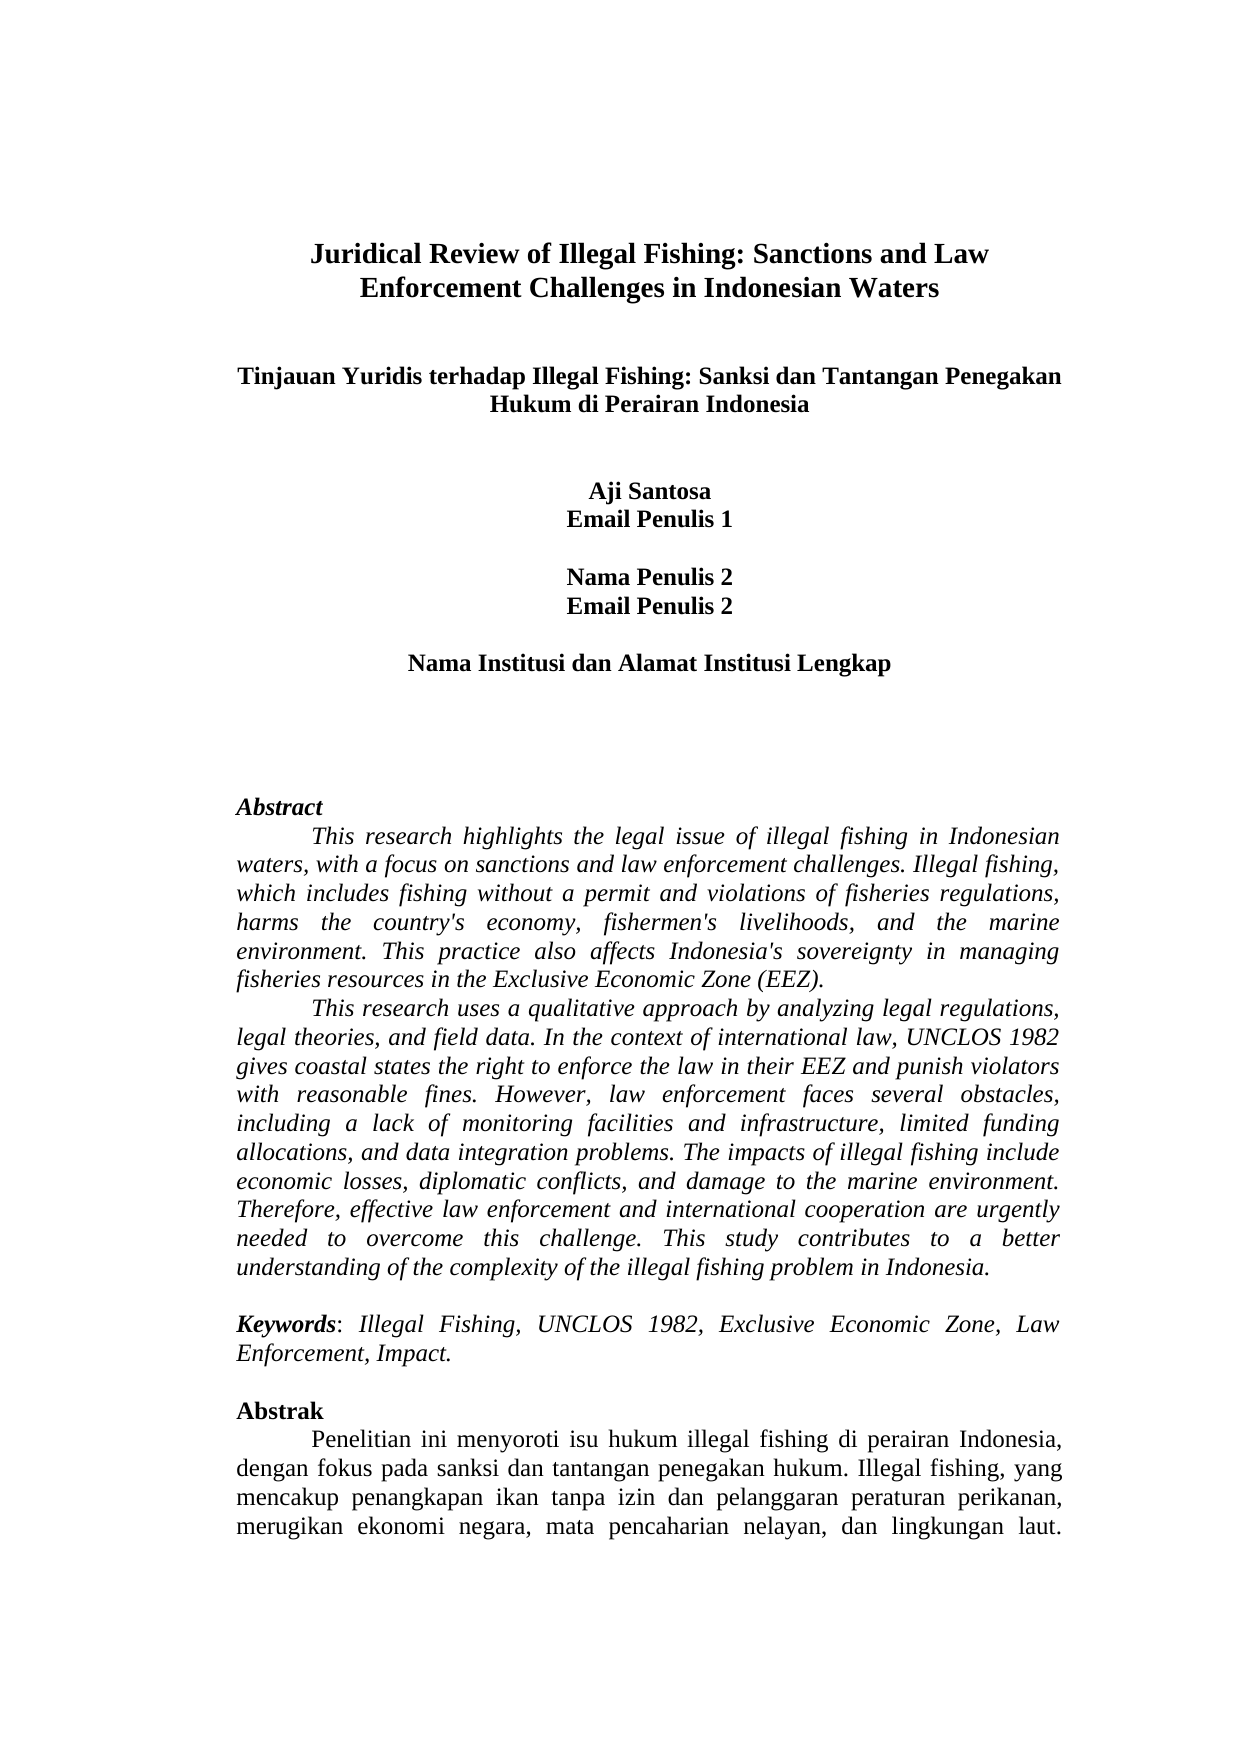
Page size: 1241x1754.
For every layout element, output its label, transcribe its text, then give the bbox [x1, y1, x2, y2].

text Email Penulis 1 [236, 504, 1063, 533]
text Keywords: Illegal Fishing, UNCLOS 1982, Exclusive Economic Zone, Law Enforcement, Impact. [236, 1309, 1063, 1367]
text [236, 1424, 1063, 1539]
text Nama Institusi dan Alamat Institusi Lengkap [236, 648, 1063, 677]
text This research highlights the legal issue of illegal fishing in Indonesian waters, with a focus on sanctions and law enforcement challenges. Illegal fishing, which includes fishing without a permit and violations of fisheries regulations, harms the country's economy, fishermen's livelihoods, and the marine environment. This practice also affects Indonesia's sovereignty in managing fisheries resources in the Exclusive Economic Zone (EEZ). [236, 821, 1063, 993]
text This research uses a qualitative approach by analyzing legal regulations, legal theories, and field data. In the context of international law, UNCLOS 1982 gives coastal states the right to enforce the law in their EEZ and punish violators with reasonable fines. However, law enforcement faces several obstacles, including a lack of monitoring facilities and infrastructure, limited funding allocations, and data integration problems. The impacts of illegal fishing include economic losses, diplomatic conflicts, and damage to the marine environment. Therefore, effective law enforcement and international cooperation are urgently needed to overcome this challenge. This study contributes to a better understanding of the complexity of the illegal fishing problem in Indonesia. [236, 993, 1063, 1281]
text Abstract [236, 792, 1063, 821]
text Tinjauan Yuridis terhadap Illegal Fishing: Sanksi dan Tantangan Penegakan Hukum di Perairan Indonesia [236, 361, 1063, 418]
text Email Penulis 2 [236, 591, 1063, 619]
text Nama Penulis 2 [236, 562, 1063, 591]
text Juridical Review of Illegal Fishing: Sanctions and Law Enforcement Challenges in Indonesian Waters [236, 236, 1063, 303]
text Aji Santosa [236, 476, 1063, 504]
text Abstrak [236, 1396, 1063, 1424]
